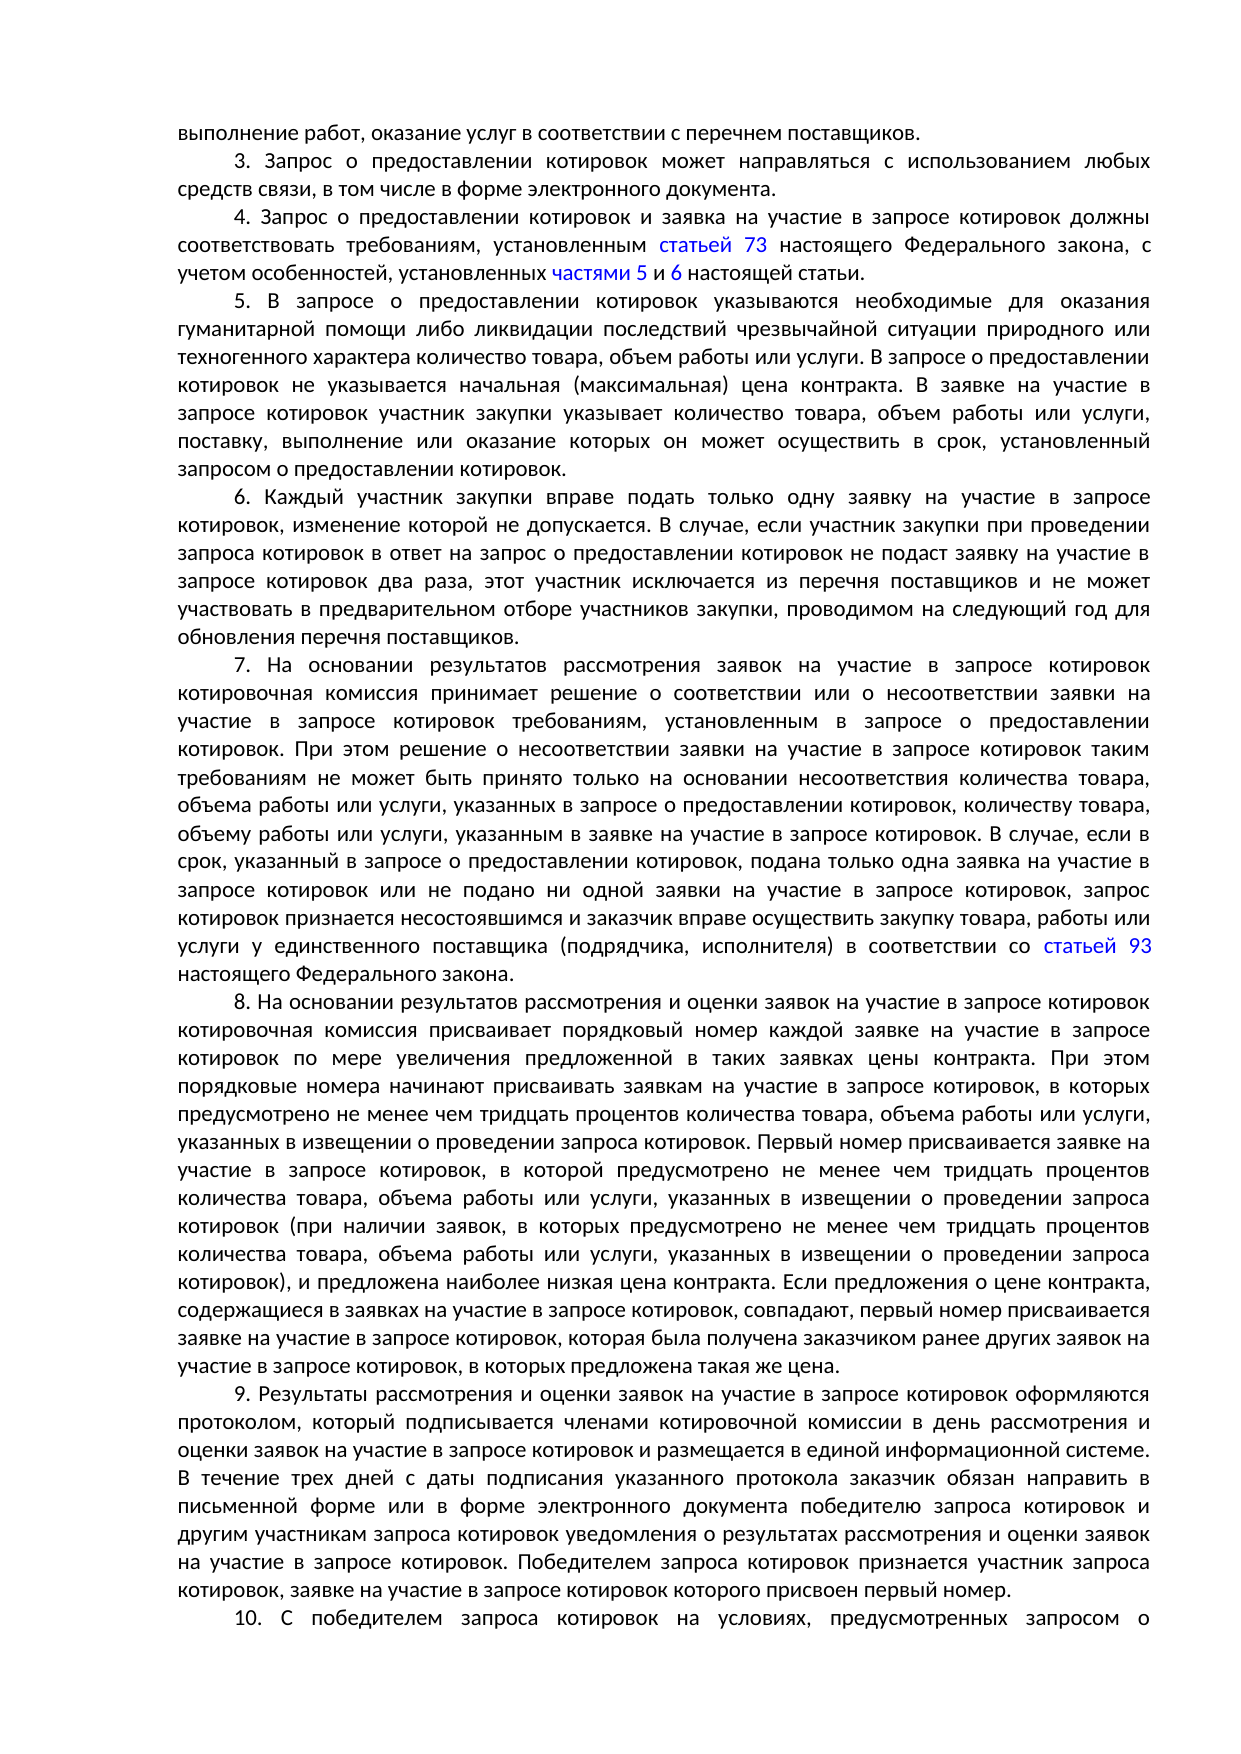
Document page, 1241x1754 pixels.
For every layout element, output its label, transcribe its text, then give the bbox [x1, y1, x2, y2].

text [177, 1603, 1152, 1631]
text 4. Запрос о предоставлении котировок и заявка на участие в запросе котировок должны соответствовать требованиям, установленным статьей 73 настоящего Федерального закона, с учетом особенностей, установленных частями 5 и 6 настоящей статьи. [177, 202, 1152, 286]
text 9. Результаты рассмотрения и оценки заявок на участие в запросе котировок оформляются протоколом, который подписывается членами котировочной комиссии в день рассмотрения и оценки заявок на участие в запросе котировок и размещается в единой информационной системе. В течение трех дней с даты подписания указанного протокола заказчик обязан направить в письменной форме или в форме электронного документа победителю запроса котировок и другим участникам запроса котировок уведомления о результатах рассмотрения и оценки заявок на участие в запросе котировок. Победителем запроса котировок признается участник запроса котировок, заявке на участие в запросе котировок которого присвоен первый номер. [177, 1379, 1152, 1603]
text 6. Каждый участник закупки вправе подать только одну заявку на участие в запросе котировок, изменение которой не допускается. В случае, если участник закупки при проведении запроса котировок в ответ на запрос о предоставлении котировок не подаст заявку на участие в запросе котировок два раза, этот участник исключается из перечня поставщиков и не может участвовать в предварительном отборе участников закупки, проводимом на следующий год для обновления перечня поставщиков. [177, 482, 1152, 651]
text 3. Запрос о предоставлении котировок может направляться с использованием любых средств связи, в том числе в форме электронного документа. [177, 146, 1152, 202]
text 8. На основании результатов рассмотрения и оценки заявок на участие в запросе котировок котировочная комиссия присваивает порядковый номер каждой заявке на участие в запросе котировок по мере увеличения предложенной в таких заявках цены контракта. При этом порядковые номера начинают присваивать заявкам на участие в запросе котировок, в которых предусмотрено не менее чем тридцать процентов количества товара, объема работы или услуги, указанных в извещении о проведении запроса котировок. Первый номер присваивается заявке на участие в запросе котировок, в которой предусмотрено не менее чем тридцать процентов количества товара, объема работы или услуги, указанных в извещении о проведении запроса котировок (при наличии заявок, в которых предусмотрено не менее чем тридцать процентов количества товара, объема работы или услуги, указанных в извещении о проведении запроса котировок), и предложена наиболее низкая цена контракта. Если предложения о цене контракта, содержащиеся в заявках на участие в запросе котировок, совпадают, первый номер присваивается заявке на участие в запросе котировок, которая была получена заказчиком ранее других заявок на участие в запросе котировок, в которых предложена такая же цена. [177, 987, 1152, 1379]
text 7. На основании результатов рассмотрения заявок на участие в запросе котировок котировочная комиссия принимает решение о соответствии или о несоответствии заявки на участие в запросе котировок требованиям, установленным в запросе о предоставлении котировок. При этом решение о несоответствии заявки на участие в запросе котировок таким требованиям не может быть принято только на основании несоответствия количества товара, объема работы или услуги, указанных в запросе о предоставлении котировок, количеству товара, объему работы или услуги, указанным в заявке на участие в запросе котировок. В случае, если в срок, указанный в запросе о предоставлении котировок, подана только одна заявка на участие в запросе котировок или не подано ни одной заявки на участие в запросе котировок, запрос котировок признается несостоявшимся и заказчик вправе осуществить закупку товара, работы или услуги у единственного поставщика (подрядчика, исполнителя) в соответствии со статьей 93 настоящего Федерального закона. [177, 651, 1152, 987]
text 5. В запросе о предоставлении котировок указываются необходимые для оказания гуманитарной помощи либо ликвидации последствий чрезвычайной ситуации природного или техногенного характера количество товара, объем работы или услуги. В запросе о предоставлении котировок не указывается начальная (максимальная) цена контракта. В заявке на участие в запросе котировок участник закупки указывает количество товара, объем работы или услуги, поставку, выполнение или оказание которых он может осуществить в срок, установленный запросом о предоставлении котировок. [177, 286, 1152, 482]
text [177, 118, 1152, 146]
